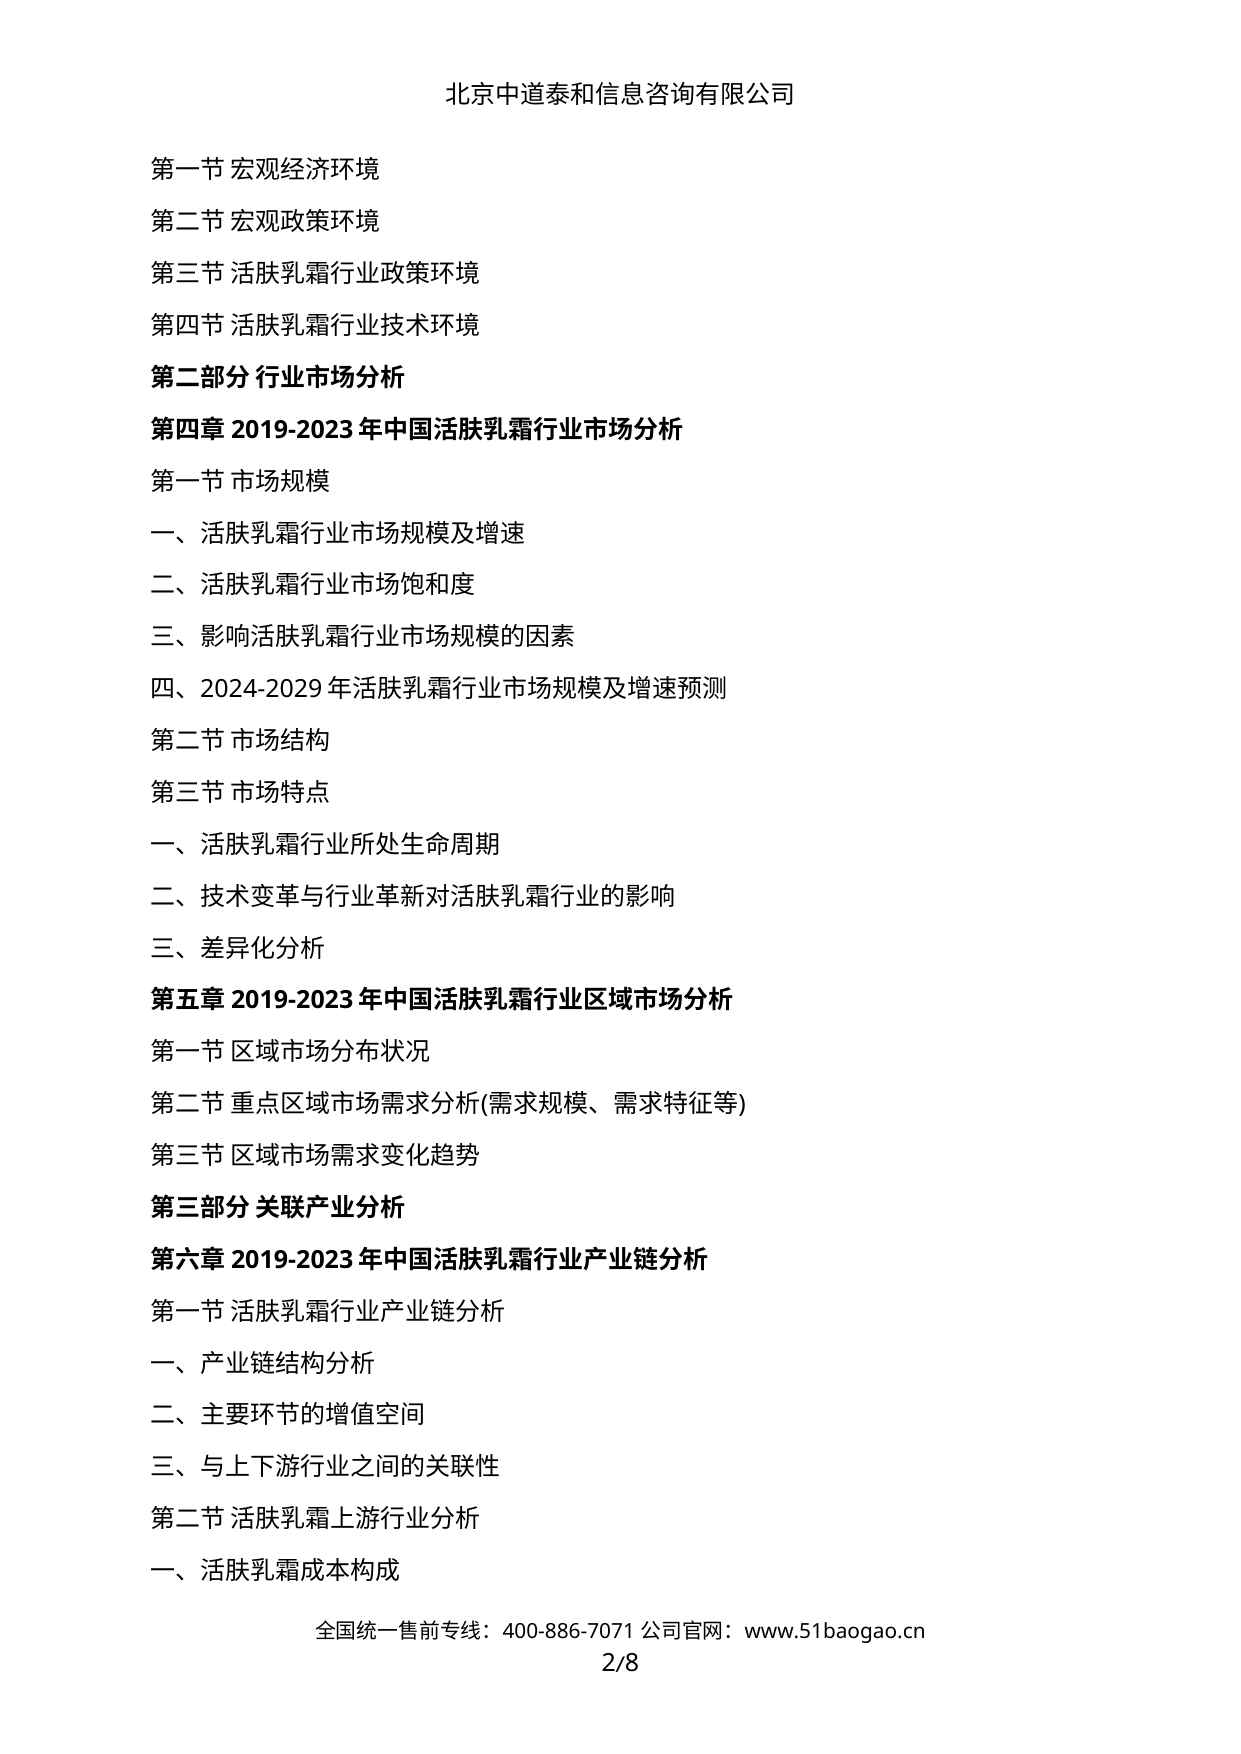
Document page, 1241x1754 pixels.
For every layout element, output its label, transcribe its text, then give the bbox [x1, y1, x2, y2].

text 第三部分 关联产业分析 [150, 1187, 1090, 1224]
text 第四节 活肤乳霜行业技术环境 [150, 306, 1090, 342]
text 第三节 市场特点 [150, 772, 1090, 809]
text 二、主要环节的增值空间 [150, 1395, 1090, 1431]
text 一、活肤乳霜行业所处生命周期 [150, 824, 1090, 861]
text 二、技术变革与行业革新对活肤乳霜行业的影响 [150, 876, 1090, 912]
text 第二节 活肤乳霜上游行业分析 [150, 1499, 1090, 1535]
text 二、活肤乳霜行业市场饱和度 [150, 565, 1090, 601]
text 第一节 活肤乳霜行业产业链分析 [150, 1291, 1090, 1327]
text 第二部分 行业市场分析 [150, 357, 1090, 394]
text 第六章 2019-2023年中国活肤乳霜行业产业链分析 [150, 1239, 1090, 1276]
text 第五章 2019-2023年中国活肤乳霜行业区域市场分析 [150, 980, 1090, 1016]
text 一、活肤乳霜成本构成 [150, 1551, 1090, 1587]
text 第三节 区域市场需求变化趋势 [150, 1136, 1090, 1172]
text 第二节 宏观政策环境 [150, 202, 1090, 238]
text 三、与上下游行业之间的关联性 [150, 1447, 1090, 1483]
text 第一节 区域市场分布状况 [150, 1032, 1090, 1068]
text 第二节 重点区域市场需求分析(需求规模、需求特征等) [150, 1084, 1090, 1120]
text 第一节 市场规模 [150, 461, 1090, 497]
text 三、差异化分析 [150, 928, 1090, 964]
text 第一节 宏观经济环境 [150, 150, 1090, 186]
text 三、影响活肤乳霜行业市场规模的因素 [150, 617, 1090, 653]
text 第四章 2019-2023年中国活肤乳霜行业市场分析 [150, 409, 1090, 446]
text 四、2024-2029年活肤乳霜行业市场规模及增速预测 [150, 669, 1090, 705]
text 一、产业链结构分析 [150, 1343, 1090, 1379]
text 第三节 活肤乳霜行业政策环境 [150, 254, 1090, 290]
text 一、活肤乳霜行业市场规模及增速 [150, 513, 1090, 549]
text 第二节 市场结构 [150, 721, 1090, 757]
